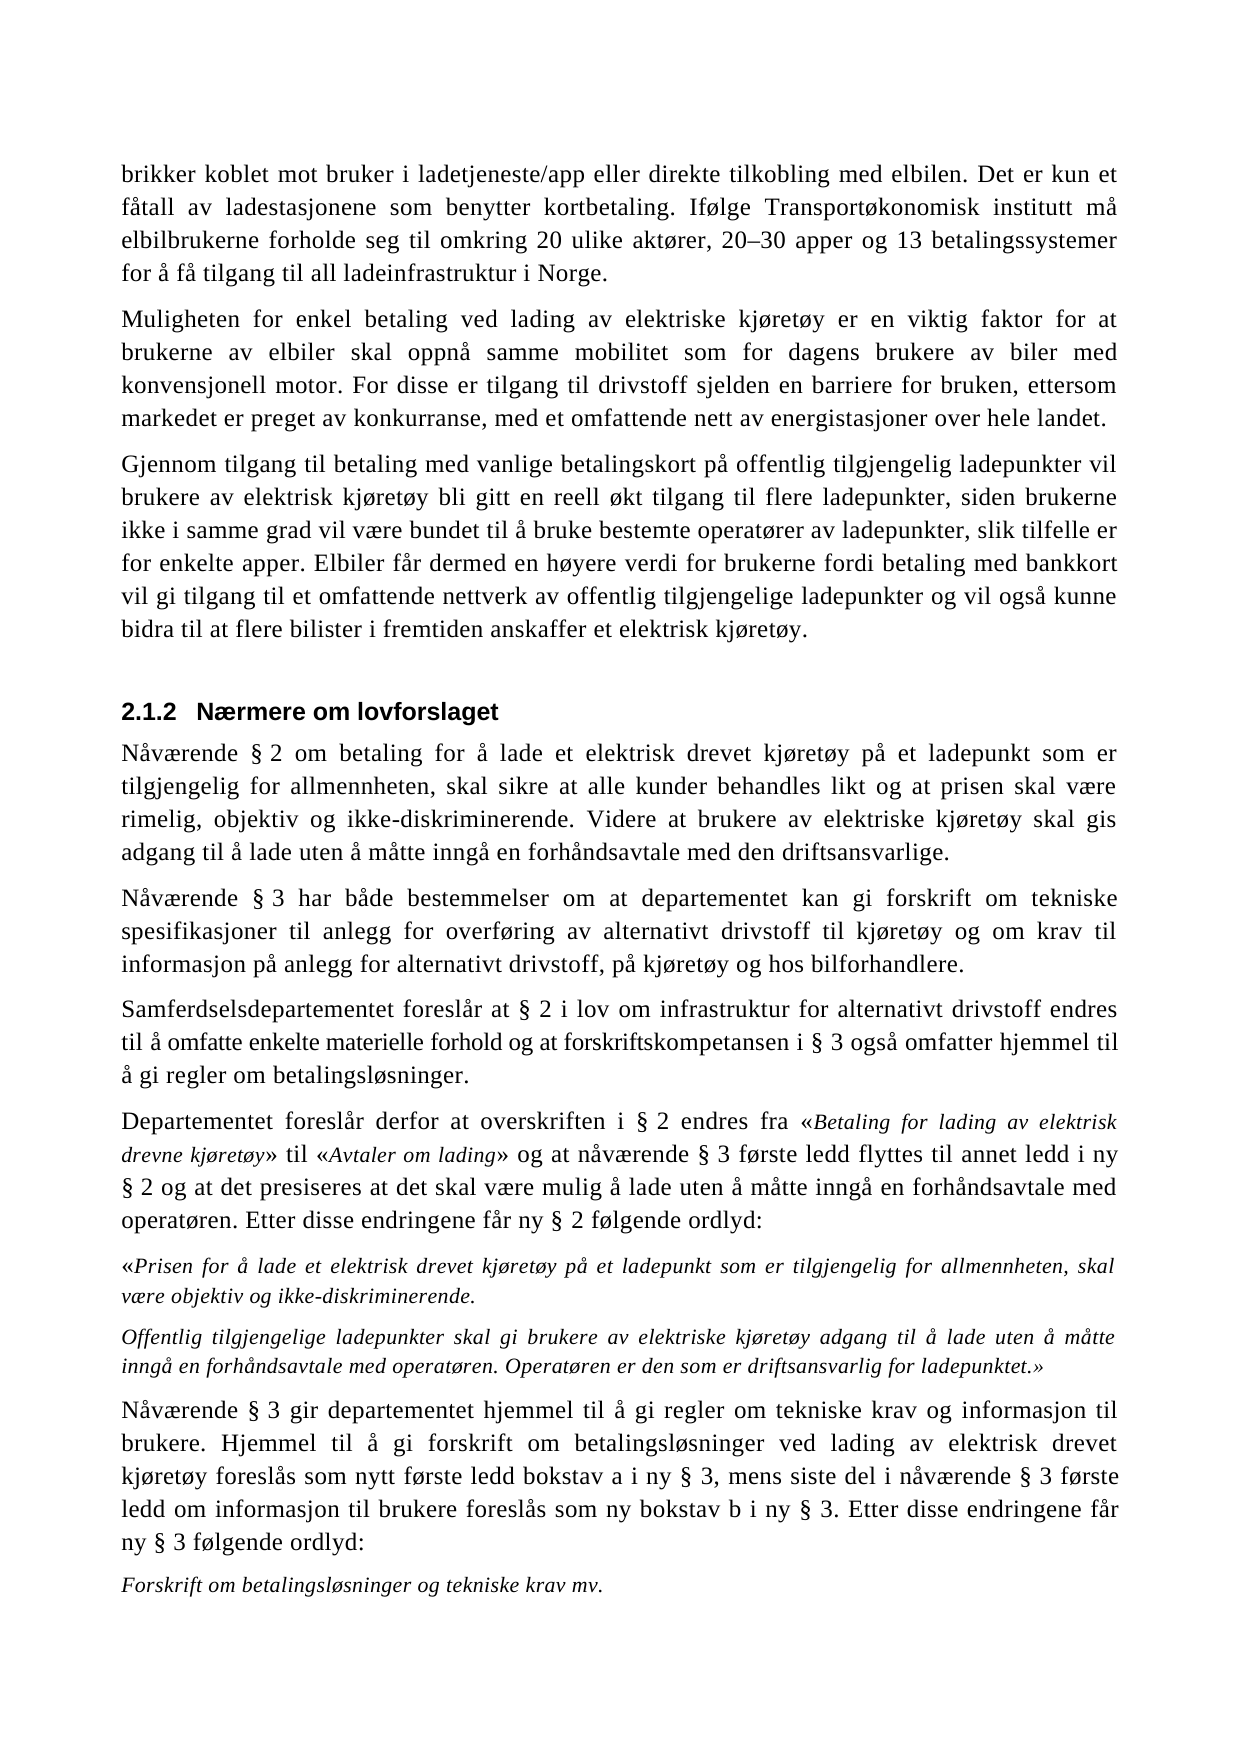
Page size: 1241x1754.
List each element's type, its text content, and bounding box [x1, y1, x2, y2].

text Offentlig tilgjengelige ladepunkter skal gi brukere av elektriske kjøretøy adgang til å lade uten å måtte inngå en forhåndsavtale med operatøren. Operatøren er den som er driftsansvarlig for ladepunktet.» [121, 1324, 1119, 1378]
text Samferdselsdepartementet foreslår at § 2 i lov om infrastruktur for alternativt drivstoff endres til å omfatte enkelte materielle forhold og at forskriftskompetansen i § 3 også omfatter hjemmel til å gi regler om betalingsløsninger. [121, 994, 1119, 1089]
text Nåværende § 2 om betaling for å lade et elektrisk drevet kjøretøy på et ladepunkt som er tilgjengelig for allmennheten, skal sikre at alle kunder behandles likt og at prisen skal være rimelig, objektiv og ikke-diskriminerende. Videre at brukere av elektriske kjøretøy skal gis adgang til å lade uten å måtte inngå en forhåndsavtale med den driftsansvarlige. [121, 738, 1119, 866]
text Departementet foreslår derfor at overskriften i § 2 endres fra «Betaling for lading av elektrisk drevne kjøretøy» til «Avtaler om lading» og at nåværende § 3 første ledd flyttes til annet ledd i ny § 2 og at det presiseres at det skal være mulig å lade uten å måtte inngå en forhåndsavtale med operatøren. Etter disse endringene får ny § 2 følgende ordlyd: [121, 1106, 1119, 1234]
text Nåværende § 3 gir departementet hjemmel til å gi regler om tekniske krav og informasjon til brukere. Hjemmel til å gi forskrift om betalingsløsninger ved lading av elektrisk drevet kjøretøy foreslås som nytt første ledd bokstav a i ny § 3, mens siste del i nåværende § 3 første ledd om informasjon til brukere foreslås som ny bokstav b i ny § 3. Etter disse endringene får ny § 3 følgende ordlyd: [121, 1395, 1119, 1556]
text Muligheten for enkel betaling ved lading av elektriske kjøretøy er en viktig faktor for at brukerne av elbiler skal oppnå samme mobilitet som for dagens brukere av biler med konvensjonell motor. For disse er tilgang til drivstoff sjelden en barriere for bruken, ettersom markedet er preget av konkurranse, med et omfattende nett av energistasjoner over hele landet. [121, 304, 1119, 432]
text Forskrift om betalingsløsninger og tekniske krav mv. [121, 1572, 1119, 1598]
text Nåværende § 3 har både bestemmelser om at departementet kan gi forskrift om tekniske spesifikasjoner til anlegg for overføring av alternativt drivstoff til kjøretøy og om krav til informasjon på anlegg for alternativt drivstoff, på kjøretøy og hos bilforhandlere. [121, 883, 1119, 977]
text Gjennom tilgang til betaling med vanlige betalingskort på offentlig tilgjengelig ladepunkter vil brukere av elektrisk kjøretøy bli gitt en reell økt tilgang til flere ladepunkter, siden brukerne ikke i samme grad vil være bundet til å bruke bestemte operatører av ladepunkter, slik tilfelle er for enkelte apper. Elbiler får dermed en høyere verdi for brukerne fordi betaling med bankkort vil gi tilgang til et omfattende nettverk av offentlig tilgjengelige ladepunkter og vil også kunne bidra til at flere bilister i fremtiden anskaffer et elektrisk kjøretøy. [121, 449, 1119, 642]
text «Prisen for å lade et elektrisk drevet kjøretøy på et ladepunkt som er tilgjengelig for allmennheten, skal være objektiv og ikke-diskriminerende. [121, 1250, 1119, 1308]
subtitle Nærmere om lovforslaget [121, 697, 1119, 726]
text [121, 159, 1119, 287]
